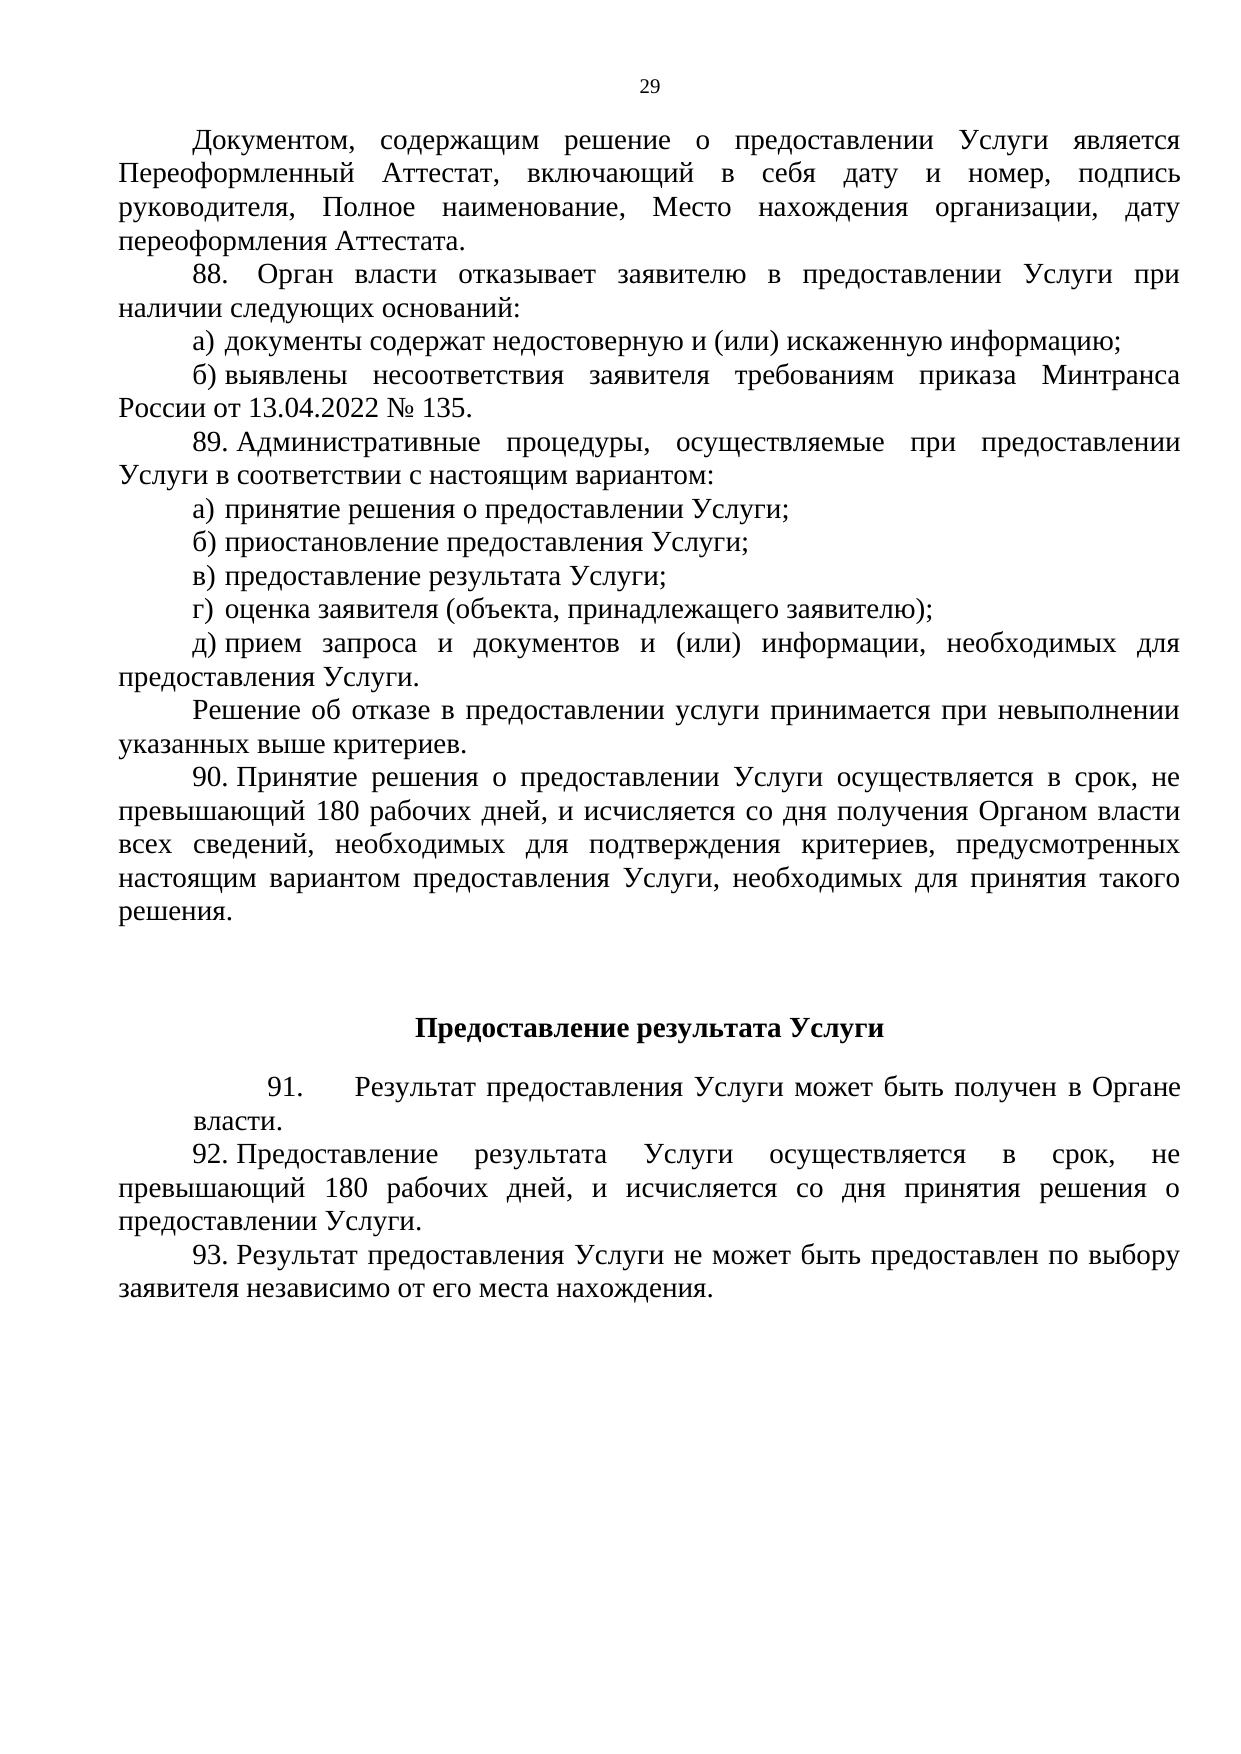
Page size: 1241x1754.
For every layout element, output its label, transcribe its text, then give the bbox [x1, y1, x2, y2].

list предоставление результата Услуги; [118, 558, 1181, 592]
list Результат предоставления Услуги не может быть предоставлен по выбору заявителя независимо от его места нахождения. [118, 1237, 1181, 1304]
list Результат предоставления Услуги может быть получен в Органе власти. [193, 1069, 1181, 1136]
list прием запроса и документов и (или) информации, необходимых для предоставления Услуги. [118, 625, 1181, 692]
list Орган власти отказывает заявителю в предоставлении Услуги при наличии следующих оснований: [118, 256, 1181, 323]
list принятие решения о предоставлении Услуги; [118, 491, 1181, 524]
list приостановление предоставления Услуги; [118, 524, 1181, 558]
list Административные процедуры, осуществляемые при предоставлении Услуги в соответствии с настоящим вариантом: [118, 424, 1181, 491]
list документы содержат недостоверную и (или) искаженную информацию; [118, 323, 1181, 357]
text Решение об отказе в предоставлении услуги принимается при невыполнении указанных выше критериев. [118, 692, 1181, 759]
text Предоставление результата Услуги [118, 1011, 1181, 1044]
list оценка заявителя (объекта, принадлежащего заявителю); [118, 592, 1181, 625]
list выявлены несоответствия заявителя требованиям приказа Минтранса России от 13.04.2022 № 135. [118, 357, 1181, 424]
list Принятие решения о предоставлении Услуги осуществляется в срок, не превышающий 180 рабочих дней, и исчисляется со дня получения Органом власти всех сведений, необходимых для подтверждения критериев, предусмотренных настоящим вариантом предоставления Услуги, необходимых для принятия такого решения. [118, 759, 1181, 927]
text Документом, содержащим решение о предоставлении Услуги является Переоформленный Аттестат, включающий в себя дату и номер, подпись руководителя, Полное наименование, Место нахождения организации, дату переоформления Аттестата. [118, 122, 1181, 256]
list Предоставление результата Услуги осуществляется в срок, не превышающий 180 рабочих дней, и исчисляется со дня принятия решения о предоставлении Услуги. [118, 1136, 1181, 1237]
